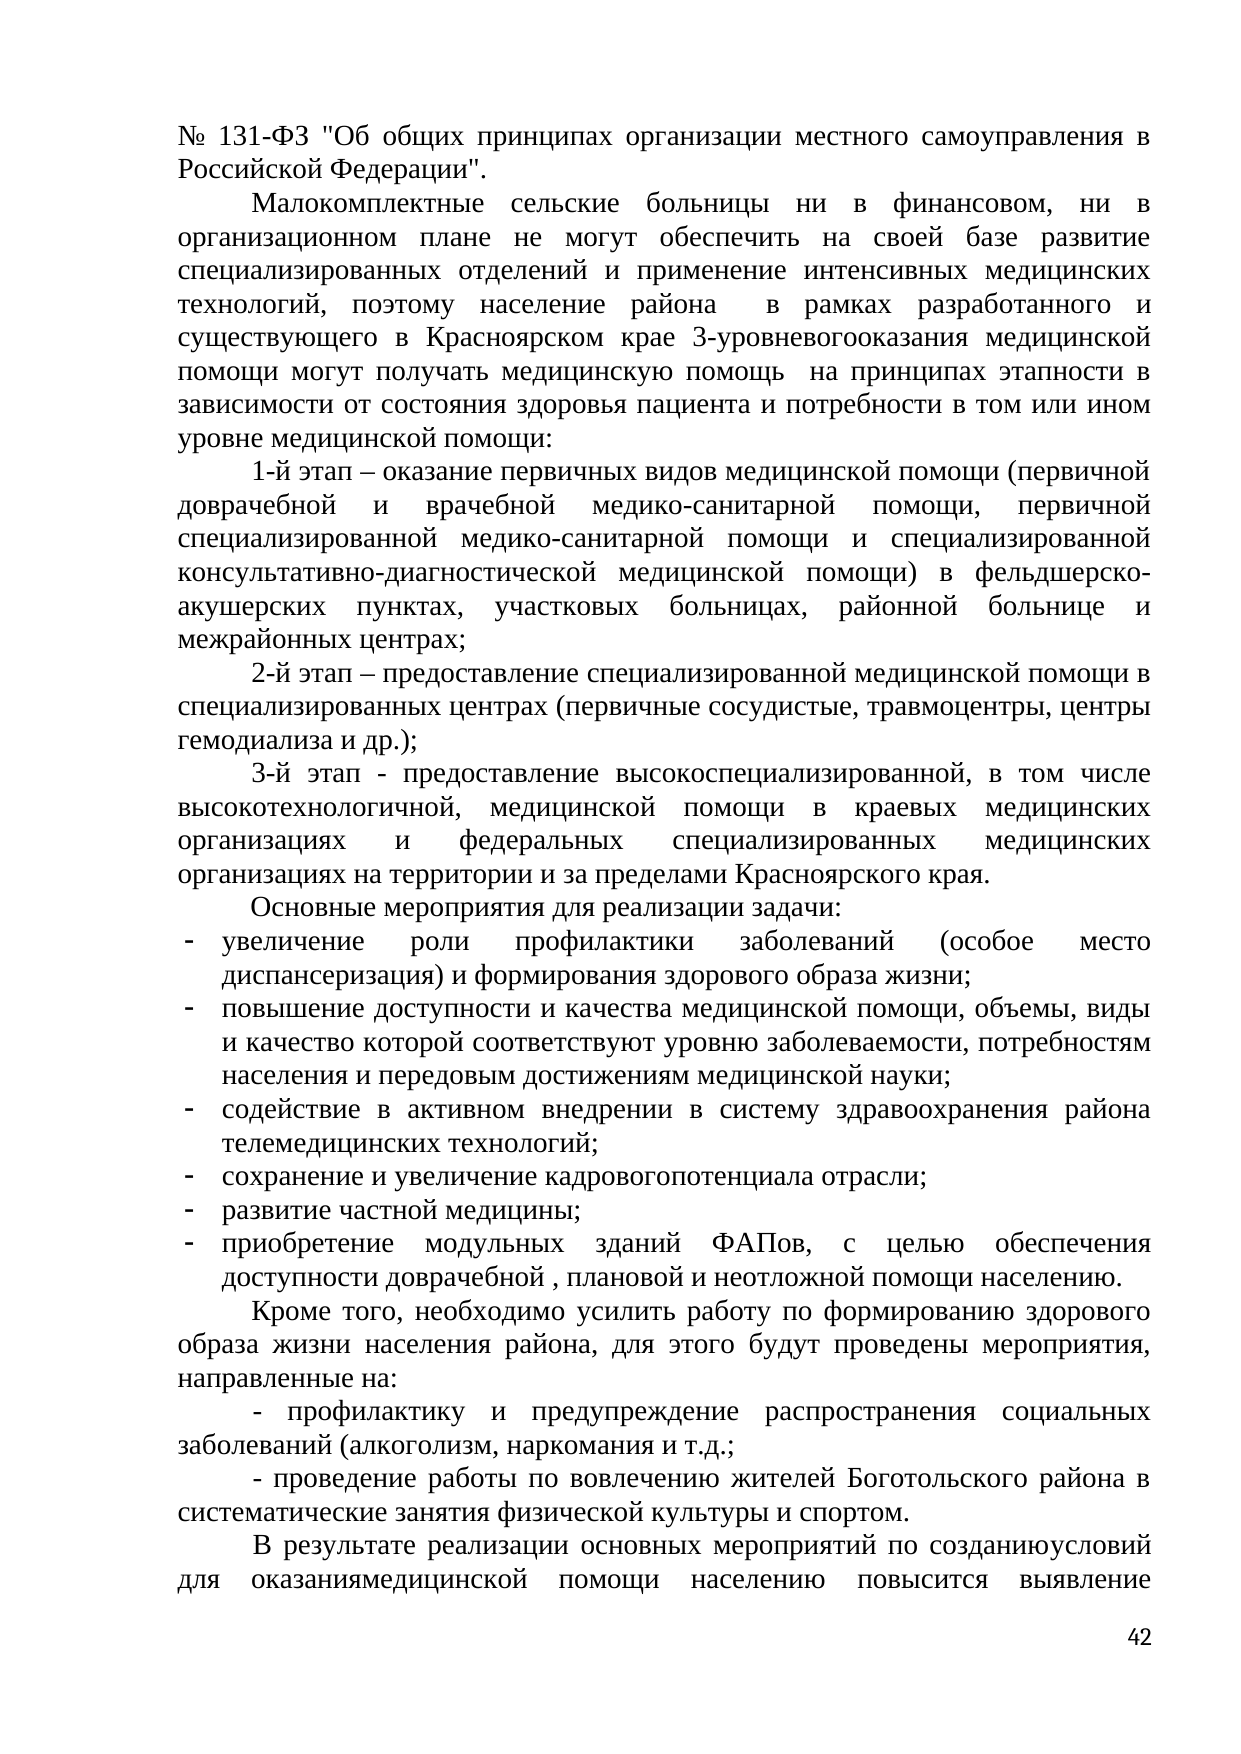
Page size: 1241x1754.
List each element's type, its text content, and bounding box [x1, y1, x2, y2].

text 3-й этап - предоставление высокоспециализированной, в том числе высокотехнологичной, медицинской помощи в краевых медицинских организациях и федеральных специализированных медицинских организациях на территории и за пределами Красноярского края. [177, 755, 1152, 889]
list повышение доступности и качества медицинской помощи, объемы, виды и качество которой соответствуют уровню заболеваемости, потребностям населения и передовым достижениям медицинской науки; [184, 990, 1152, 1091]
list сохранение и увеличение кадровогопотенциала отрасли; [184, 1158, 1152, 1192]
text Основные мероприятия для реализации задачи: [177, 889, 1152, 923]
text 1-й этап – оказание первичных видов медицинской помощи (первичной доврачебной и врачебной медико-санитарной помощи, первичной специализированной медико-санитарной помощи и специализированной консультативно-диагностической медицинской помощи) в фельдшерско-акушерских пунктах, участковых больницах, районной больнице и межрайонных центрах; [177, 453, 1152, 655]
text Малокомплектные сельские больницы ни в финансовом, ни в организационном плане не могут обеспечить на своей базе развитие специализированных отделений и применение интенсивных медицинских технологий, поэтому население района в рамках разработанного и существующего в Красноярском крае 3-уровневогооказания медицинской помощи могут получать медицинскую помощь на принципах этапности в зависимости от состояния здоровья пациента и потребности в том или ином уровне медицинской помощи: [177, 185, 1152, 453]
text - профилактику и предупреждение распространения социальных заболеваний (алкоголизм, наркомания и т.д.; [177, 1393, 1152, 1460]
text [177, 118, 1152, 185]
list развитие частной медицины; [184, 1192, 1152, 1226]
text 2-й этап – предоставление специализированной медицинской помощи в специализированных центрах (первичные сосудистые, травмоцентры, центры гемодиализа и др.); [177, 655, 1152, 755]
list содействие в активном внедрении в систему здравоохранения района телемедицинских технологий; [184, 1091, 1152, 1158]
text - проведение работы по вовлечению жителей Боготольского района в систематические занятия физической культуры и спортом. [177, 1460, 1152, 1527]
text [177, 1527, 1152, 1594]
text Кроме того, необходимо усилить работу по формированию здорового образа жизни населения района, для этого будут проведены мероприятия, направленные на: [177, 1293, 1152, 1393]
list увеличение роли профилактики заболеваний (особое место диспансеризация) и формирования здорового образа жизни; [184, 923, 1152, 990]
list приобретение модульных зданий ФАПов, с целью обеспечения доступности доврачебной , плановой и неотложной помощи населению. [184, 1226, 1152, 1293]
